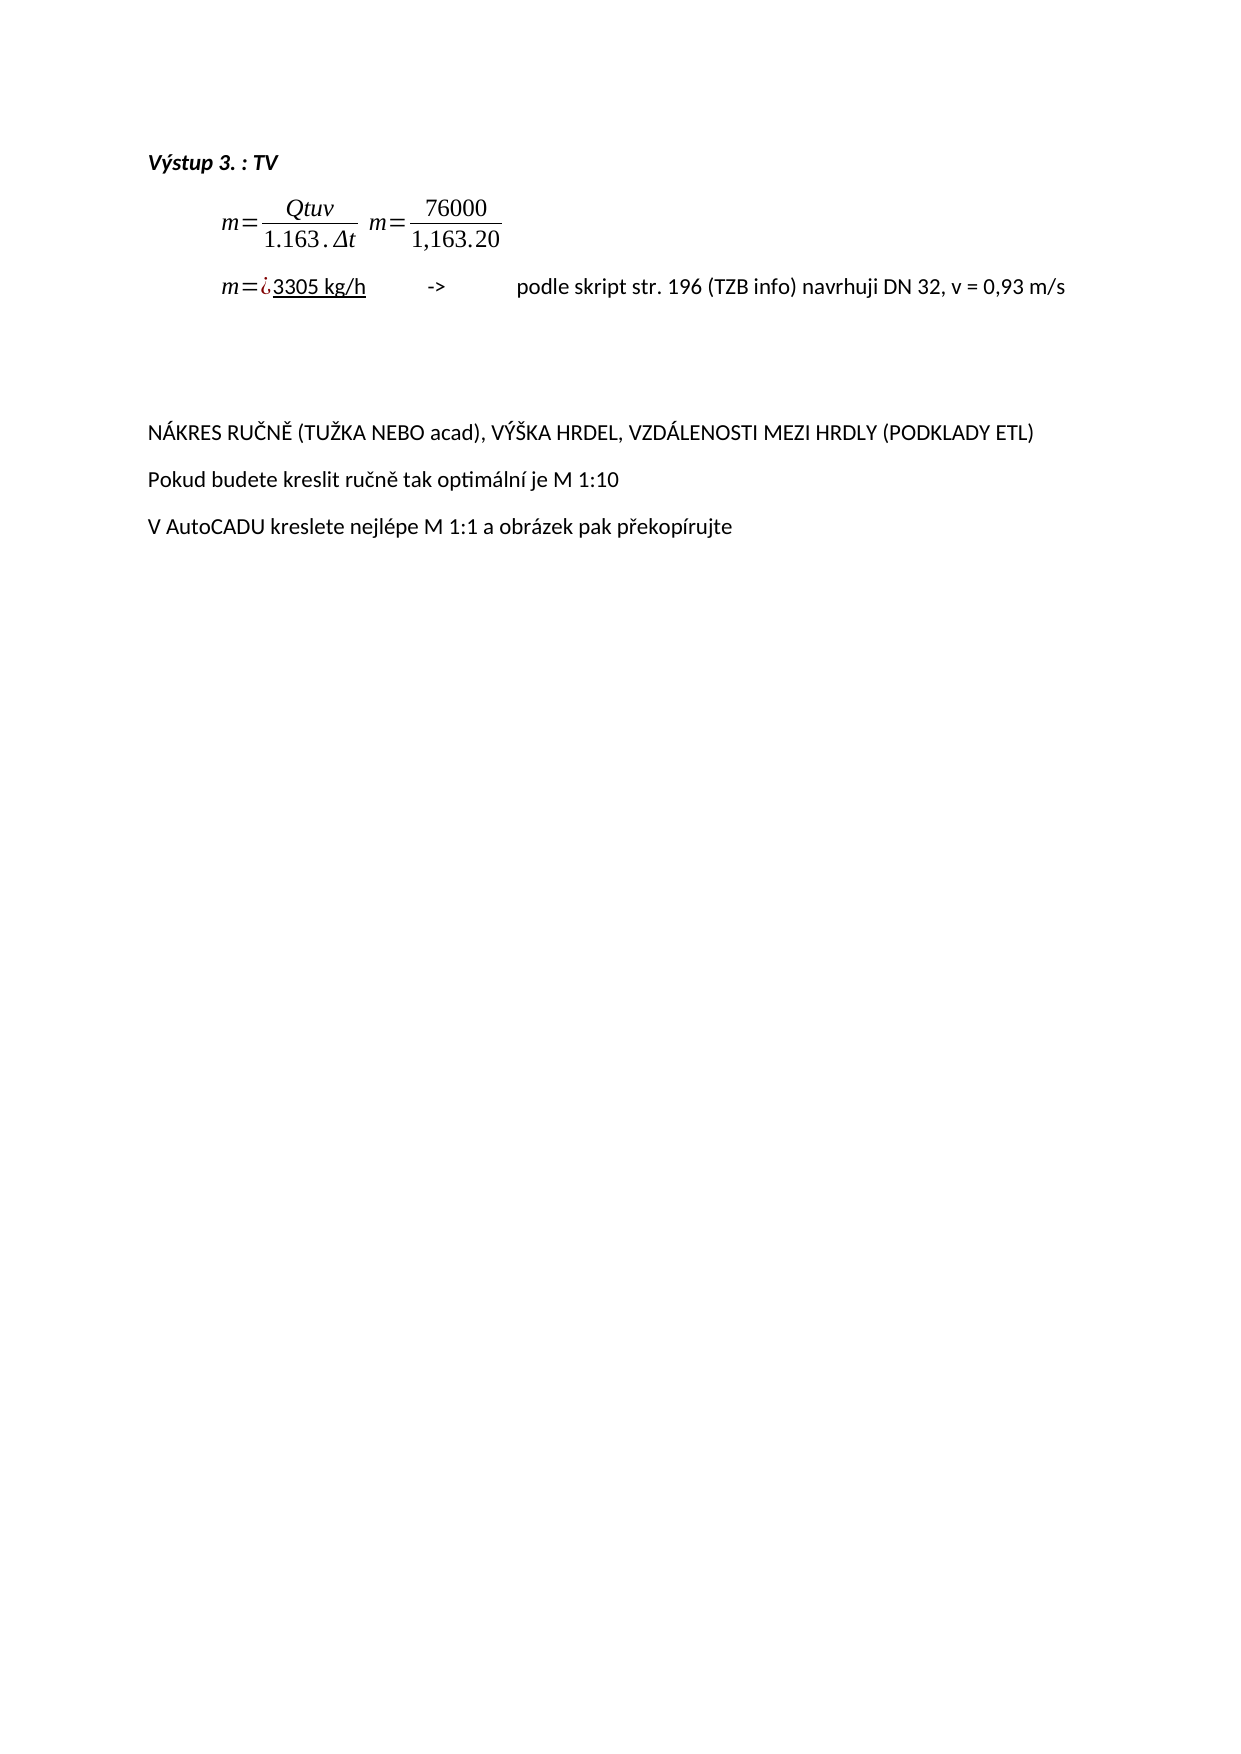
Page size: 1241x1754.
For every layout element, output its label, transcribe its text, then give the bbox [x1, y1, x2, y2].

text Výstup 3. : TV [148, 148, 1093, 176]
text Pokud budete kreslit ručně tak optimální je M 1:10 [148, 465, 1093, 493]
text NÁKRES RUČNĚ (TUŽKA NEBO acad), VÝŠKA HRDEL, VZDÁLENOSTI MEZI HRDLY (PODKLADY ETL) [148, 418, 1093, 446]
text V AutoCADU kreslete nejlépe M 1:1 a obrázek pak překopírujte [148, 512, 1093, 540]
text 3305 kg/h -> podle skript str. 196 (TZB info) navrhuji DN 32, v = 0,93 m/s [148, 272, 1093, 305]
